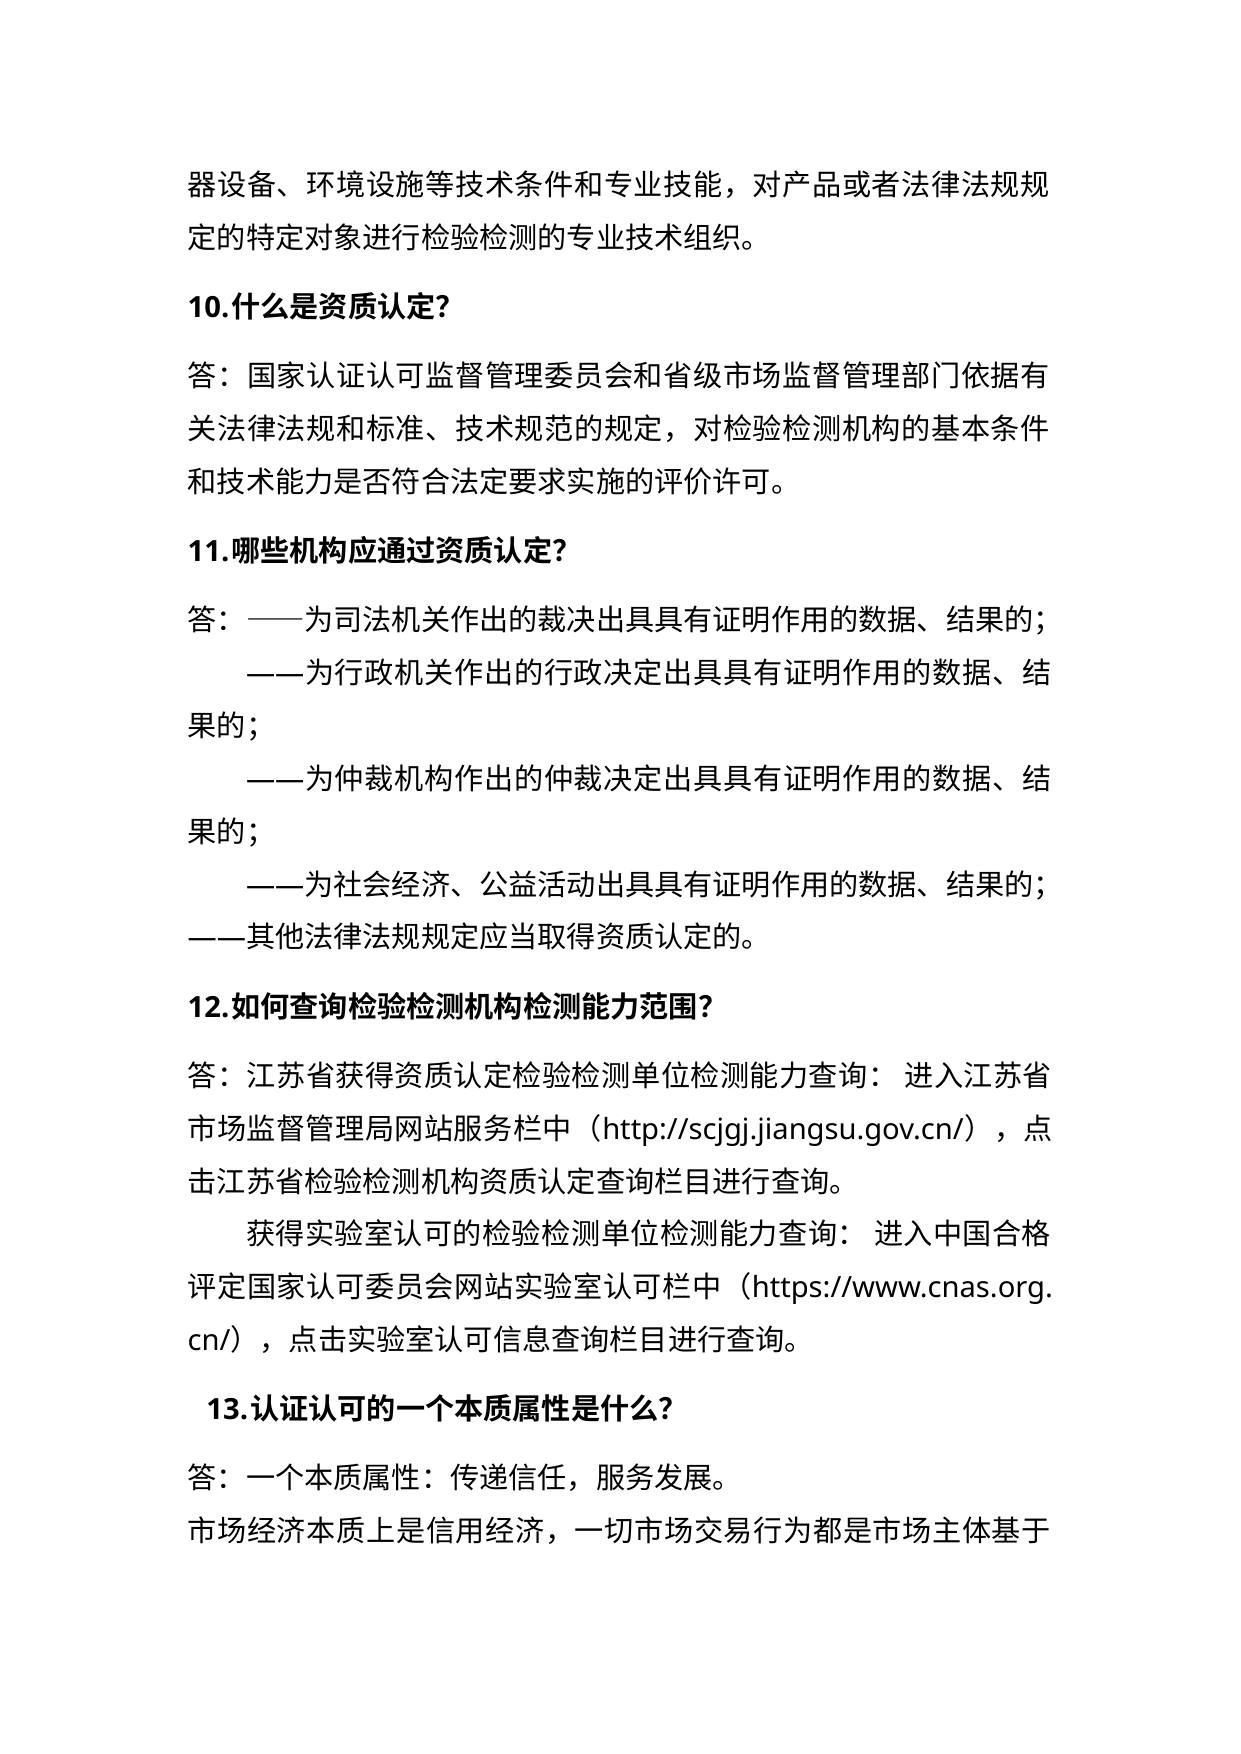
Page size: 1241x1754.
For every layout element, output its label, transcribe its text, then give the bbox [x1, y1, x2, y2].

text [187, 1508, 1053, 1550]
subtitle 如何查询检验检测机构检测能力范围？ [187, 983, 1053, 1026]
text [187, 162, 1053, 257]
text ——为社会经济、公益活动出具具有证明作用的数据、结果的； [187, 861, 1053, 903]
text ——其他法律法规规定应当取得资质认定的。 [187, 914, 1053, 956]
text 获得实验室认可的检验检测单位检测能力查询： 进入中国合格评定国家认可委员会网站实验室认可栏中（https://www.cnas.org.cn/），点击实验室认可信息查询栏目进行查询。 [187, 1211, 1053, 1359]
subtitle 什么是资质认定？ [187, 284, 1053, 326]
text 答：国家认证认可监督管理委员会和省级市场监督管理部门依据有关法律法规和标准、技术规范的规定，对检验检测机构的基本条件和技术能力是否符合法定要求实施的评价许可。 [187, 353, 1053, 501]
text ——为行政机关作出的行政决定出具具有证明作用的数据、结果的； [187, 650, 1053, 745]
text 答：——为司法机关作出的裁决出具具有证明作用的数据、结果的； [187, 597, 1053, 639]
text 答：一个本质属性：传递信任，服务发展。 [187, 1455, 1053, 1497]
text 答：江苏省获得资质认定检验检测单位检测能力查询： 进入江苏省市场监督管理局网站服务栏中（http://scjgj.jiangsu.gov.cn/），点击江苏省检验检测机构资质认定查询栏目进行查询。 [187, 1052, 1053, 1200]
text ——为仲裁机构作出的仲裁决定出具具有证明作用的数据、结果的； [187, 755, 1053, 851]
subtitle 哪些机构应通过资质认定？ [187, 528, 1053, 570]
subtitle 认证认可的一个本质属性是什么？ [206, 1386, 1053, 1428]
